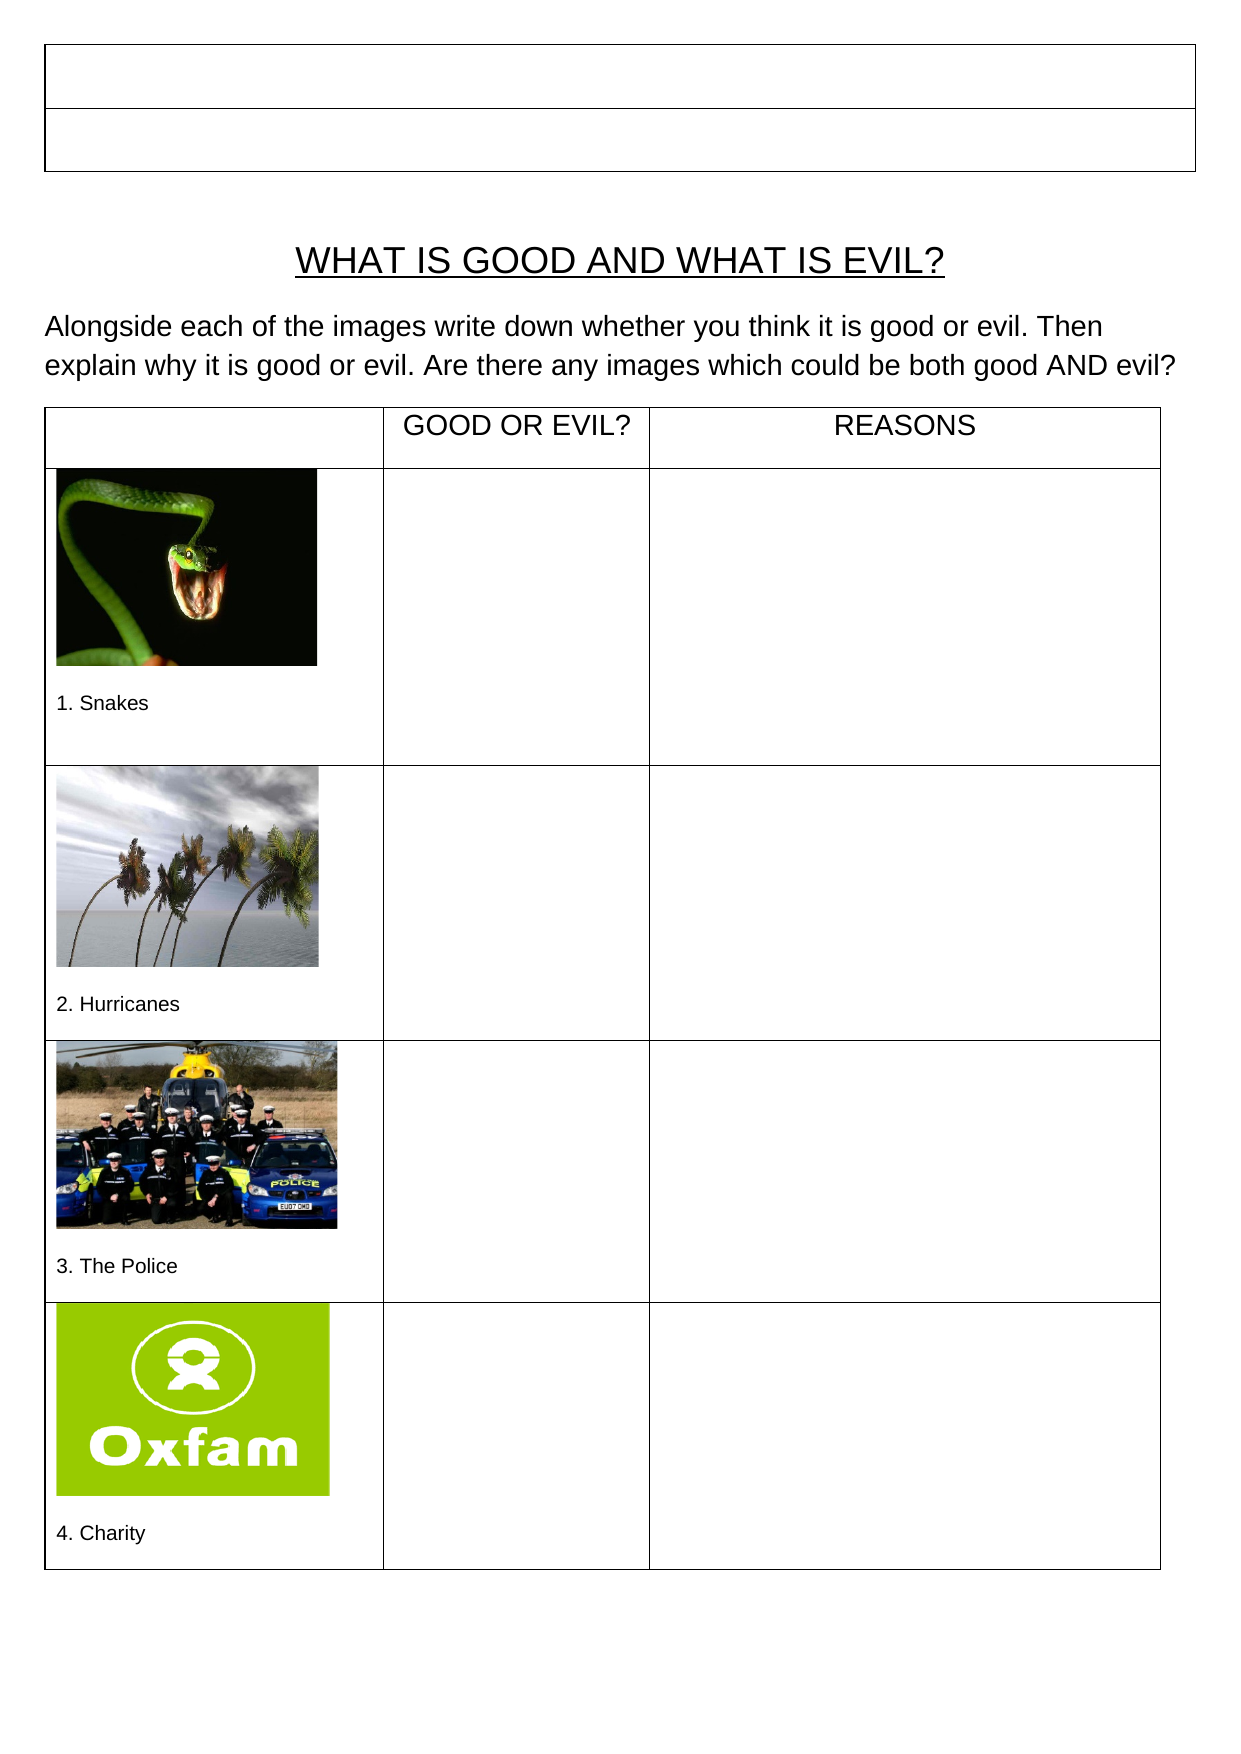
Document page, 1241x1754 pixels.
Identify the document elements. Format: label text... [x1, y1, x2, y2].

table_header [46, 408, 383, 467]
table_cell [46, 45, 1195, 108]
table_cell [384, 766, 649, 1040]
table_cell 1. Snakes [46, 469, 383, 765]
table_cell 4. Charity [46, 1303, 383, 1569]
table_cell [650, 1041, 1160, 1302]
table_cell [384, 469, 649, 765]
table_cell [384, 1041, 649, 1302]
picture [56, 1303, 330, 1496]
table_cell [650, 766, 1160, 1040]
table_cell [650, 469, 1160, 765]
table_cell [384, 1303, 649, 1569]
picture [56, 766, 319, 967]
table_cell [650, 1303, 1160, 1569]
table_header GOOD OR EVIL? [384, 408, 649, 467]
table_cell 2. Hurricanes [46, 766, 383, 1040]
text Alongside each of the images write down whether you think it is good or evil. Then explain why it is good or evil. Are there any images which could be both good AND evil? [44, 309, 1196, 381]
picture [56, 468, 318, 666]
text WHAT IS GOOD AND WHAT IS EVIL? [44, 239, 1196, 282]
table_cell 3. The Police [46, 1041, 383, 1302]
table_header REASONS [650, 408, 1160, 467]
picture [56, 1041, 338, 1229]
table_cell [46, 109, 1195, 171]
